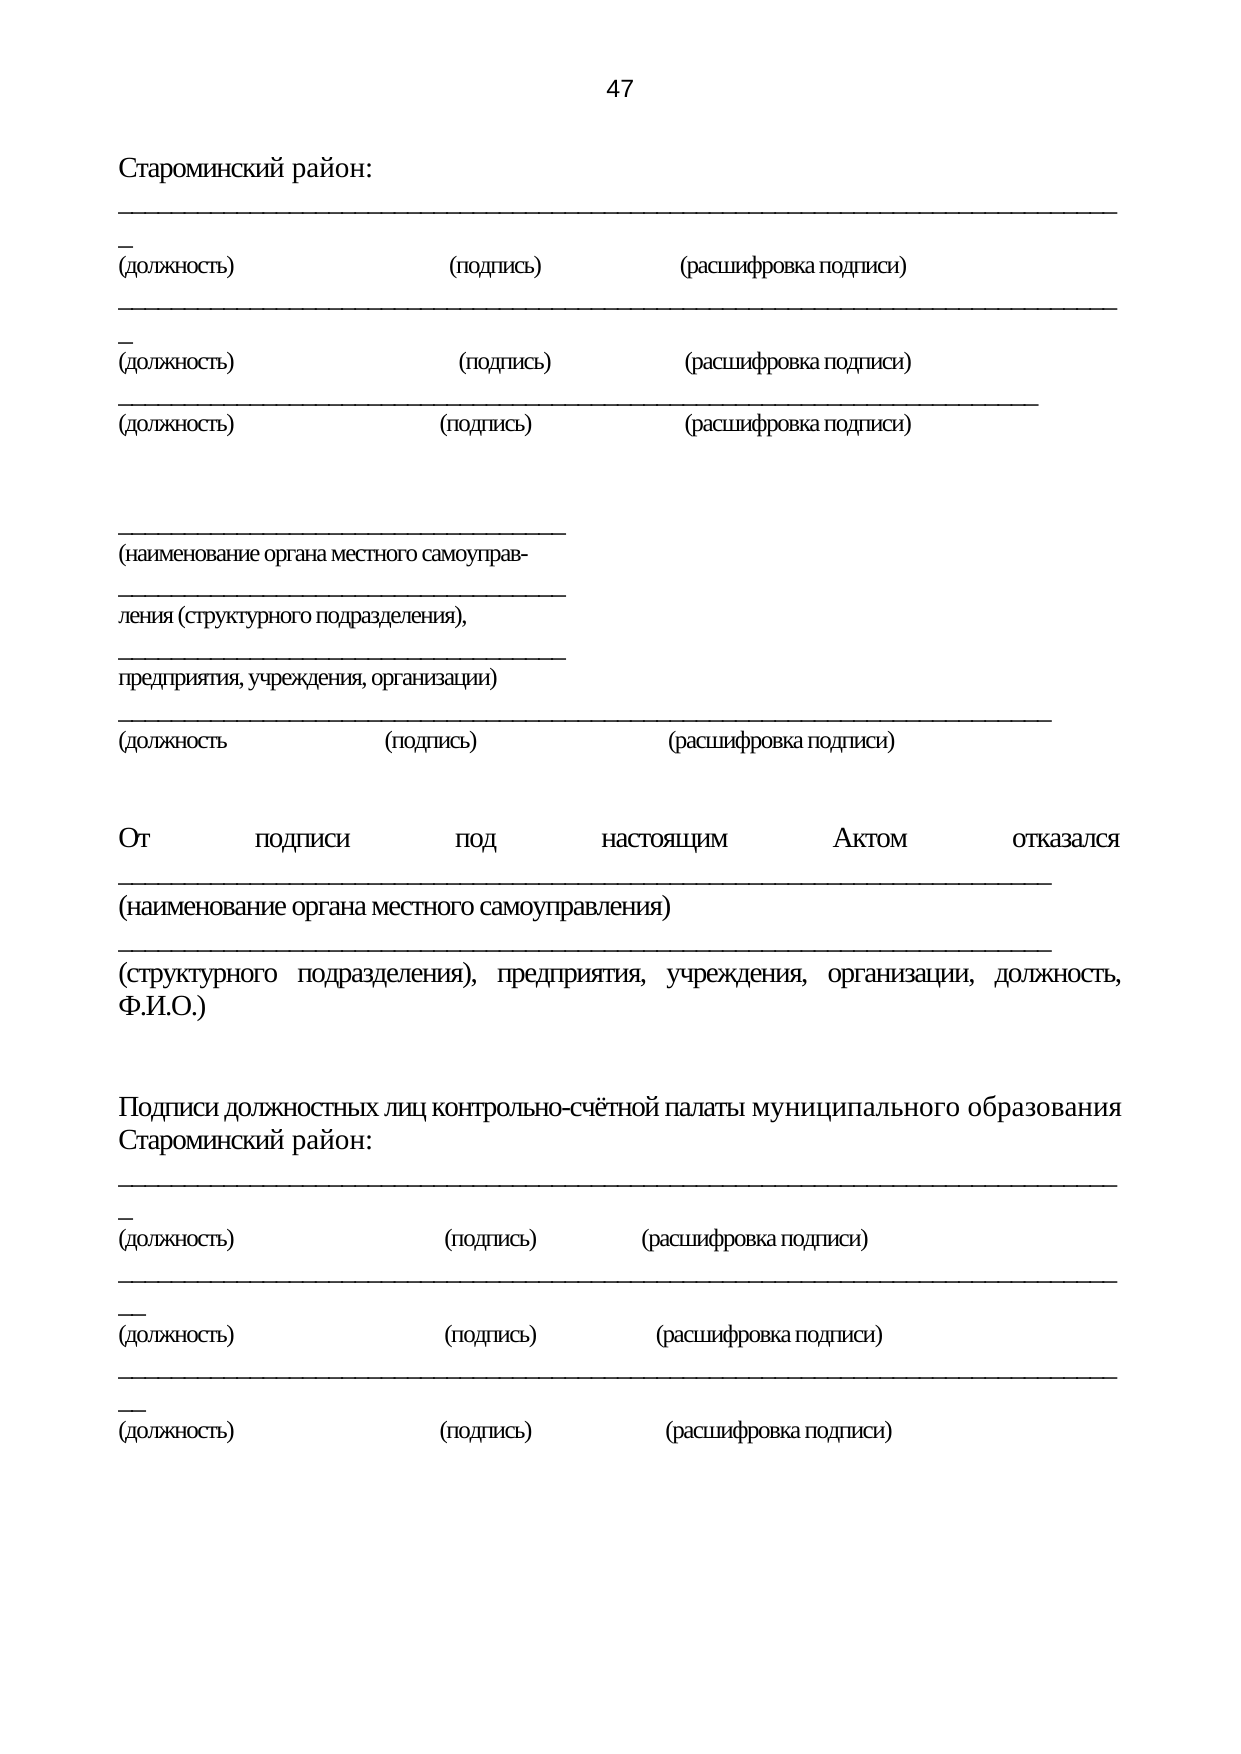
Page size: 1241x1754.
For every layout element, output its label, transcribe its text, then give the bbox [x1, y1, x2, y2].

text _____________________________________________________________________________ [118, 183, 1122, 250]
text (наименование органа местного самоуправ- [118, 538, 1122, 567]
text ления (структурного подразделения), [118, 600, 1122, 629]
text Подписи должностных лиц контрольно-счётной палаты муниципального образования Староминский район: [118, 1089, 1122, 1156]
text __________________________________ [118, 504, 1122, 538]
text __________________________________ [118, 629, 1122, 662]
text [118, 150, 1122, 183]
text (должность) (подпись) (расшифровка подписи) [118, 408, 1122, 437]
text __________________________________ [118, 567, 1122, 600]
text _____________________________________________________________________________ [118, 1156, 1122, 1223]
text _______________________________________________________________________ [118, 691, 1122, 725]
text ______________________________________________________________________________ [118, 1252, 1122, 1319]
text (структурного подразделения), предприятия, учреждения, организации, должность, Ф.И.О.) [118, 955, 1122, 1022]
text (должность) (подпись) (расшифровка подписи) [118, 1415, 1122, 1443]
text (должность) (подпись) (расшифровка подписи) [118, 250, 1122, 279]
text ______________________________________________________________________________ [118, 1348, 1122, 1415]
text _____________________________________________________________________________ [118, 279, 1122, 346]
text ______________________________________________________________________ [118, 375, 1122, 408]
text предприятия, учреждения, организации) [118, 662, 1122, 691]
text _______________________________________________________________________ [118, 921, 1122, 955]
text (должность) (подпись) (расшифровка подписи) [118, 1319, 1122, 1348]
text От подписи под настоящим Актом отказался _______________________________________________________________________ [118, 821, 1122, 888]
text (должность) (подпись) (расшифровка подписи) [118, 346, 1122, 375]
text (должность) (подпись) (расшифровка подписи) [118, 1223, 1122, 1252]
text (должность (подпись) (расшифровка подписи) [118, 725, 1122, 753]
text (наименование органа местного самоуправления) [118, 888, 1122, 921]
